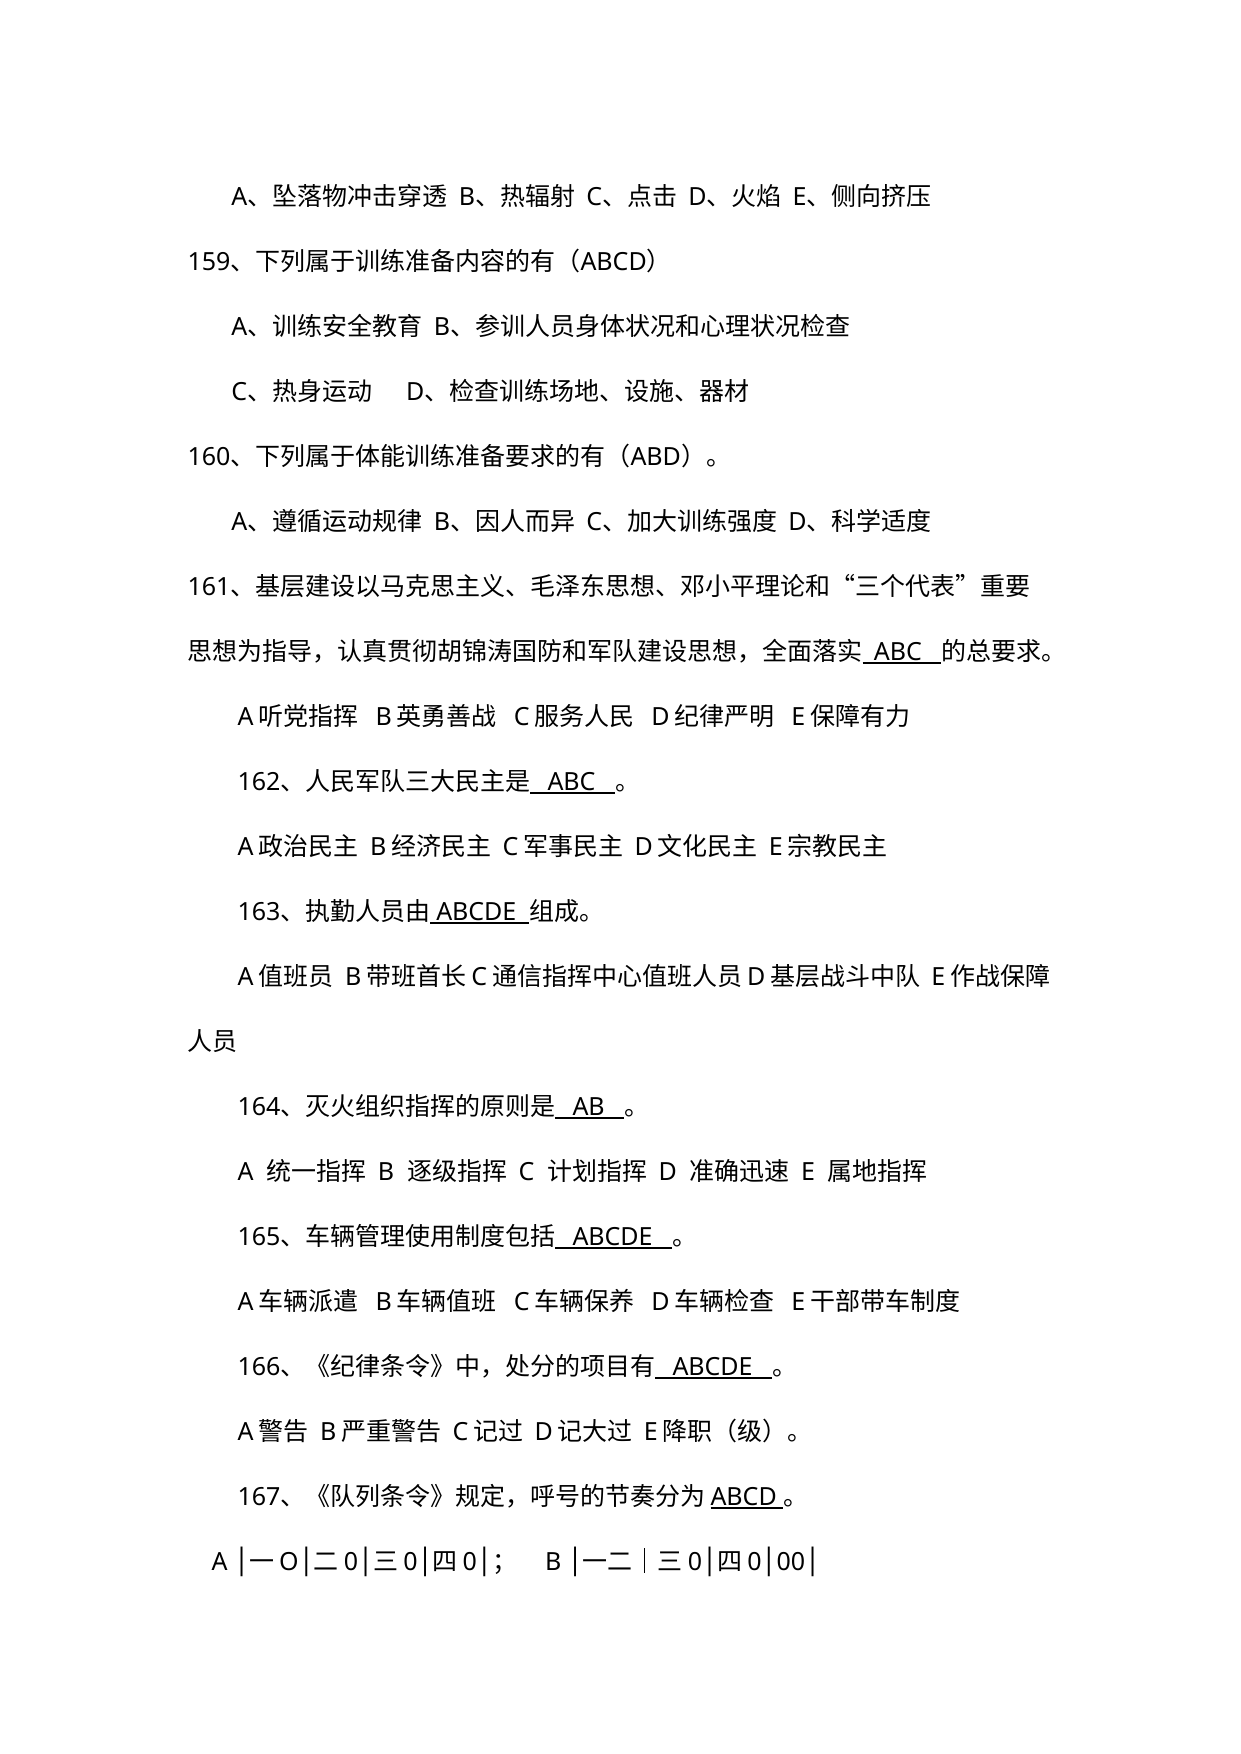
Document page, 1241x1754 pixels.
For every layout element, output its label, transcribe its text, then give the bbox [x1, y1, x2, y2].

text 162、人民军队三大民主是 ABC 。 [187, 747, 1053, 812]
text A、坠落物冲击穿透 B、热辐射 C、点击 D、火焰 E、侧向挤压 [187, 162, 1053, 227]
text A听党指挥 B英勇善战 C服务人民 D纪律严明 E保障有力 [187, 682, 1053, 747]
text 165、车辆管理使用制度包括 ABCDE 。 [187, 1202, 1053, 1267]
text 163、执勤人员由 ABCDE 组成。 [187, 877, 1053, 942]
text 160、下列属于体能训练准备要求的有（ABD）。 [187, 422, 1053, 487]
text A 统一指挥 B 逐级指挥 C 计划指挥 D 准确迅速 E 属地指挥 [187, 1137, 1053, 1202]
text 161、基层建设以马克思主义、毛泽东思想、邓小平理论和“三个代表”重要思想为指导，认真贯彻胡锦涛国防和军队建设思想，全面落实 ABC 的总要求。 [187, 552, 1053, 682]
text A │一O│二0│三0│四0│； B │一二│三0│四0│00│ [187, 1527, 1053, 1592]
text A政治民主 B经济民主 C军事民主 D文化民主 E宗教民主 [187, 812, 1053, 877]
text 167、《队列条令》规定，呼号的节奏分为ABCD 。 [187, 1462, 1053, 1527]
text 166、《纪律条令》中，处分的项目有 ABCDE 。 [187, 1332, 1053, 1397]
text A、遵循运动规律 B、因人而异 C、加大训练强度 D、科学适度 [187, 487, 1053, 552]
text 164、灭火组织指挥的原则是 AB 。 [187, 1072, 1053, 1137]
text 159、下列属于训练准备内容的有（ABCD） [187, 227, 1053, 292]
text A警告 B严重警告 C记过 D记大过 E降职（级）。 [187, 1397, 1053, 1462]
text C、热身运动 D、检查训练场地、设施、器材 [187, 357, 1053, 422]
text A、训练安全教育 B、参训人员身体状况和心理状况检查 [187, 292, 1053, 357]
text A值班员 B带班首长C通信指挥中心值班人员D基层战斗中队 E作战保障人员 [187, 942, 1053, 1072]
text A车辆派遣 B车辆值班 C车辆保养 D车辆检查 E干部带车制度 [187, 1267, 1053, 1332]
